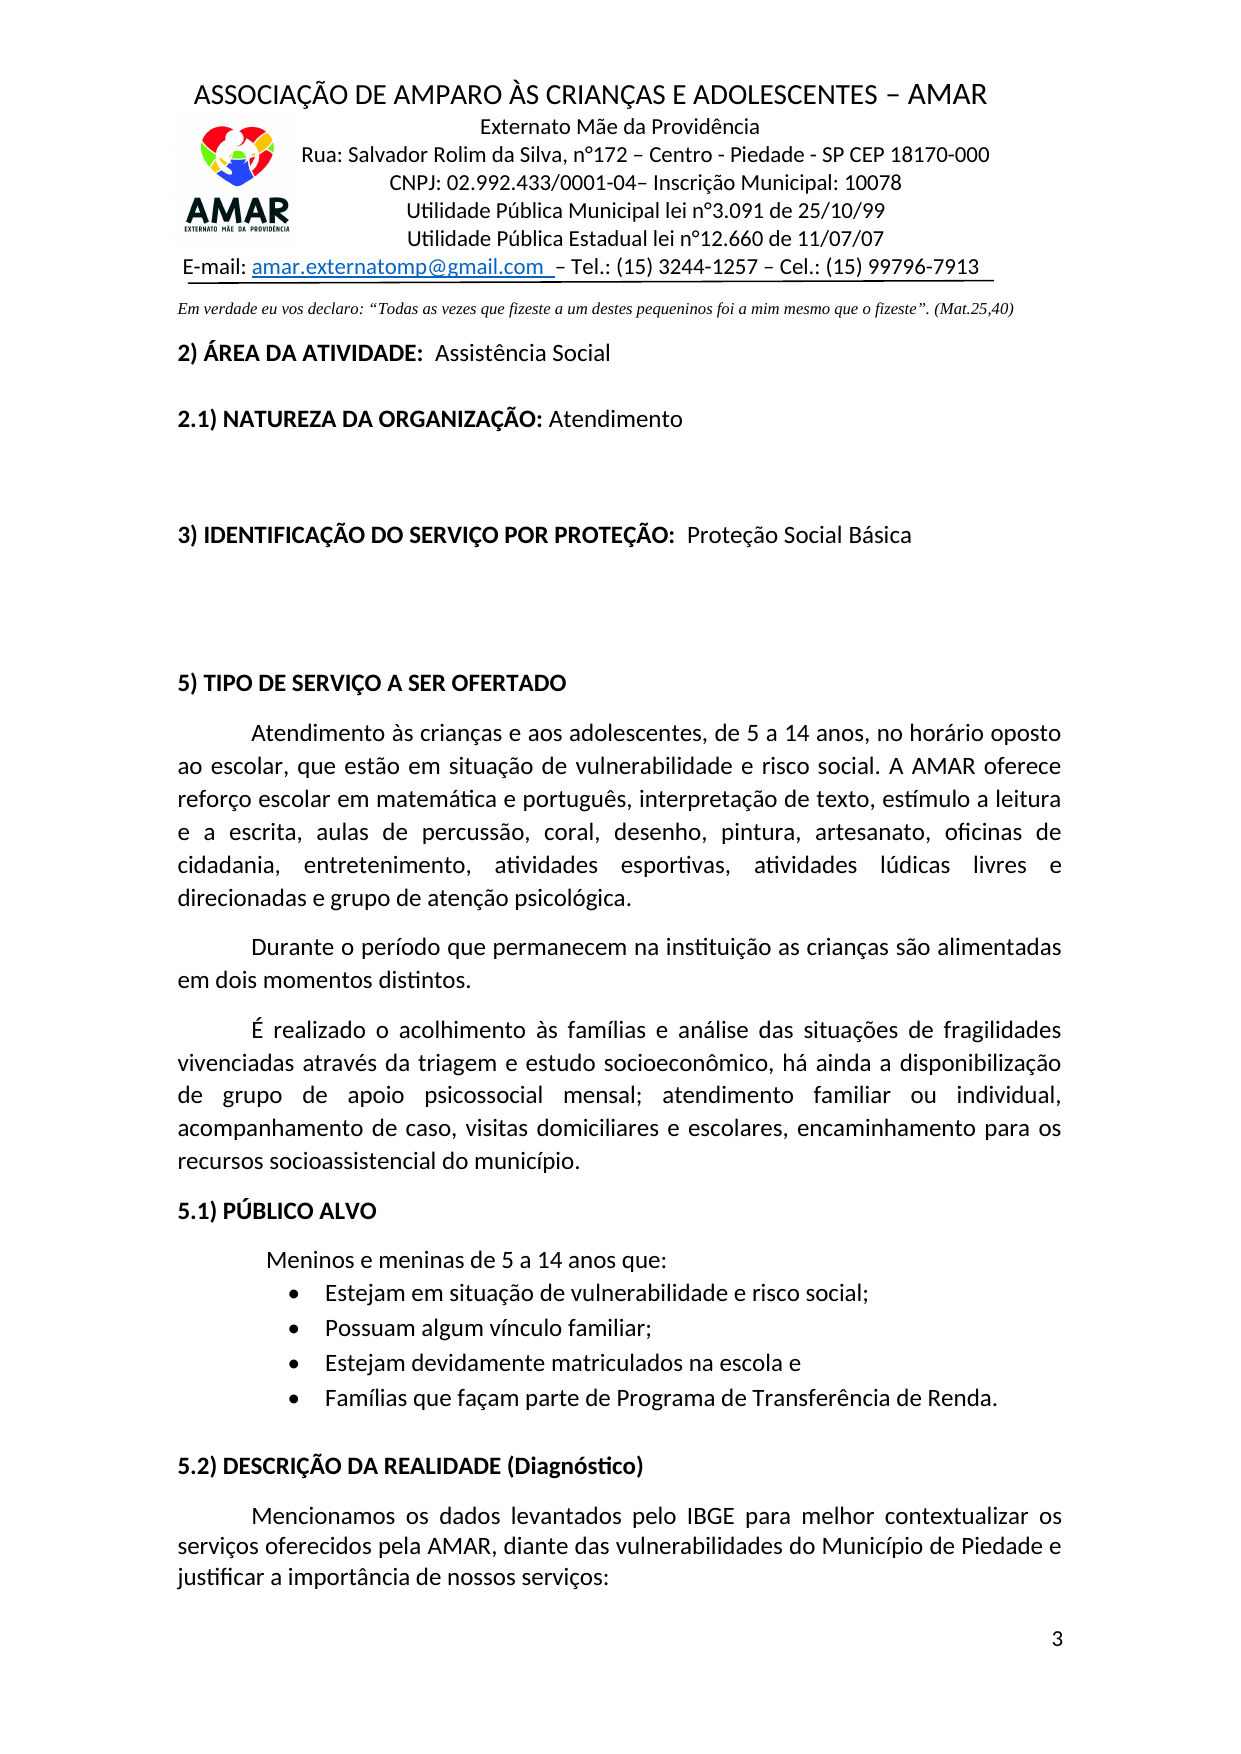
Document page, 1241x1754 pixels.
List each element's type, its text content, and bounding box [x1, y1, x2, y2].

text 3) IDENTIFICAÇÃO DO SERVIÇO POR PROTEÇÃO: Proteção Social Básica [177, 519, 1063, 549]
text 2.1) NATUREZA DA ORGANIZAÇÃO: Atendimento [177, 403, 1063, 434]
text Atendimento às crianças e aos adolescentes, de 5 a 14 anos, no horário oposto ao escolar, que estão em situação de vulnerabilidade e risco social. A AMAR oferece reforço escolar em matemática e português, interpretação de texto, estímulo a leitura e a escrita, aulas de percussão, coral, desenho, pintura, artesanato, oficinas de cidadania, entretenimento, atividades esportivas, atividades lúdicas livres e direcionadas e grupo de atenção psicológica. [177, 717, 1063, 912]
text 2) ÁREA DA ATIVIDADE: Assistência Social [177, 337, 1063, 368]
text 5.1) PÚBLICO ALVO [177, 1195, 1063, 1226]
list Famílias que façam parte de Programa de Transferência de Renda. [287, 1382, 1063, 1413]
text Meninos e meninas de 5 a 14 anos que: [177, 1244, 1063, 1275]
list Estejam em situação de vulnerabilidade e risco social; [287, 1277, 1063, 1308]
list Possuam algum vínculo familiar; [287, 1312, 1063, 1343]
list Estejam devidamente matriculados na escola e [287, 1347, 1063, 1378]
picture [169, 113, 300, 249]
text É realizado o acolhimento às famílias e análise das situações de fragilidades vivenciadas através da triagem e estudo socioeconômico, há ainda a disponibilização de grupo de apoio psicossocial mensal; atendimento familiar ou individual, acompanhamento de caso, visitas domiciliares e escolares, encaminhamento para os recursos socioassistencial do município. [177, 1014, 1063, 1176]
text Durante o período que permanecem na instituição as crianças são alimentadas em dois momentos distintos. [177, 931, 1063, 995]
text Mencionamos os dados levantados pelo IBGE para melhor contextualizar os serviços oferecidos pela AMAR, diante das vulnerabilidades do Município de Piedade e justificar a importância de nossos serviços: [177, 1500, 1063, 1592]
text 5) TIPO DE SERVIÇO A SER OFERTADO [177, 667, 1063, 698]
text 5.2) DESCRIÇÃO DA REALIDADE (Diagnóstico) [177, 1450, 1063, 1481]
